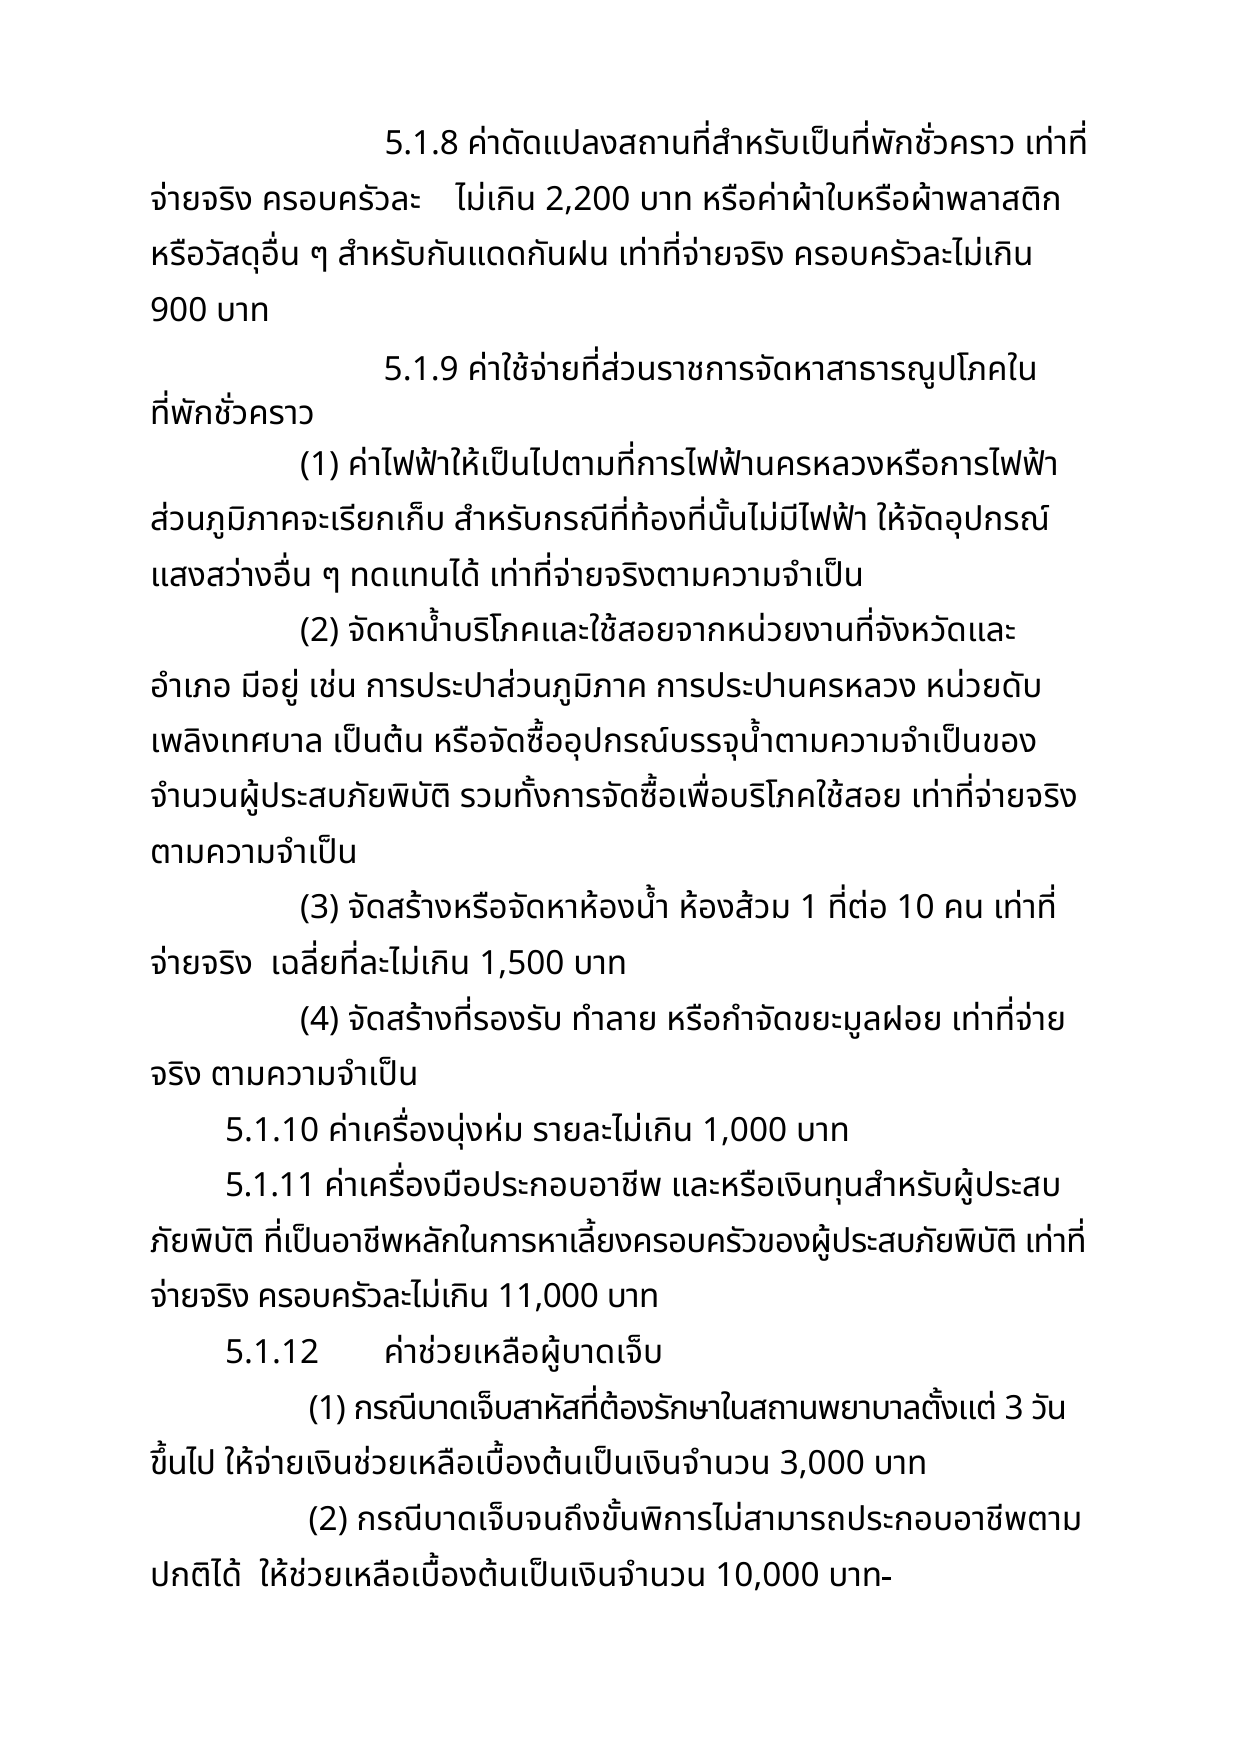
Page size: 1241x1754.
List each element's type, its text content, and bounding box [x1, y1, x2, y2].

text (3) จัดสร้างหรือจัดหาห้องน้ำ ห้องส้วม 1 ที่ต่อ 10 คน เท่าที่จ่ายจริง เฉลี่ยที่ละไม่เกิน 1,500 บาท [150, 883, 1090, 989]
text (2) จัดหาน้ำบริโภคและใช้สอยจากหน่วยงานที่จังหวัดและอำเภอ มีอยู่ เช่น การประปาส่วนภูมิภาค การประปานครหลวง หน่วยดับเพลิงเทศบาล เป็นต้น หรือจัดซื้ออุปกรณ์บรรจุน้ำตามความจำเป็นของจำนวนผู้ประสบภัยพิบัติ รวมทั้งการจัดซื้อเพื่อบริโภคใช้สอย เท่าที่จ่ายจริง ตามความจำเป็น [150, 606, 1090, 878]
text 5.1.9 ค่าใช้จ่ายที่ส่วนราชการจัดหาสาธารณูปโภคในที่พักชั่วคราว [150, 341, 1090, 439]
text (1) กรณีบาดเจ็บสาหัสที่ต้องรักษาในสถานพยาบาลตั้งแต่ 3 วันขึ้นไป ให้จ่ายเงินช่วยเหลือเบื้องต้นเป็นเงินจำนวน 3,000 บาท [150, 1383, 1090, 1490]
text (4) จัดสร้างที่รองรับ ทำลาย หรือกำจัดขยะมูลฝอย เท่าที่จ่ายจริง ตามความจำเป็น [150, 994, 1090, 1101]
text 5.1.12 ค่าช่วยเหลือผู้บาดเจ็บ [150, 1328, 1090, 1378]
text 5.1.11 ค่าเครื่องมือประกอบอาชีพ และหรือเงินทุนสำหรับผู้ประสบภัยพิบัติ ที่เป็นอาชีพหลักในการหาเลี้ยงครอบครัวของผู้ประสบภัยพิบัติ เท่าที่จ่ายจริง ครอบครัวละไม่เกิน 11,000 บาท [150, 1161, 1090, 1323]
text 5.1.8 ค่าดัดแปลงสถานที่สำหรับเป็นที่พักชั่วคราว เท่าที่จ่ายจริง ครอบครัวละ ไม่เกิน 2,200 บาท หรือค่าผ้าใบหรือผ้าพลาสติกหรือวัสดุอื่น ๆ สำหรับกันแดดกันฝน เท่าที่จ่ายจริง ครอบครัวละไม่เกิน 900 บาท [150, 119, 1090, 336]
text (2) กรณีบาดเจ็บจนถึงขั้นพิการไม่สามารถประกอบอาชีพตามปกติได้ ให้ช่วยเหลือเบื้องต้นเป็นเงินจำนวน 10,000 บาท [150, 1495, 1090, 1601]
text (1) ค่าไฟฟ้าให้เป็นไปตามที่การไฟฟ้านครหลวงหรือการไฟฟ้า ส่วนภูมิภาคจะเรียกเก็บ สำหรับกรณีที่ท้องที่นั้นไม่มีไฟฟ้า ให้จัดอุปกรณ์แสงสว่างอื่น ๆ ทดแทนได้ เท่าที่จ่ายจริงตามความจำเป็น [150, 439, 1090, 601]
text 5.1.10 ค่าเครื่องนุ่งห่ม รายละไม่เกิน 1,000 บาท [150, 1106, 1090, 1156]
